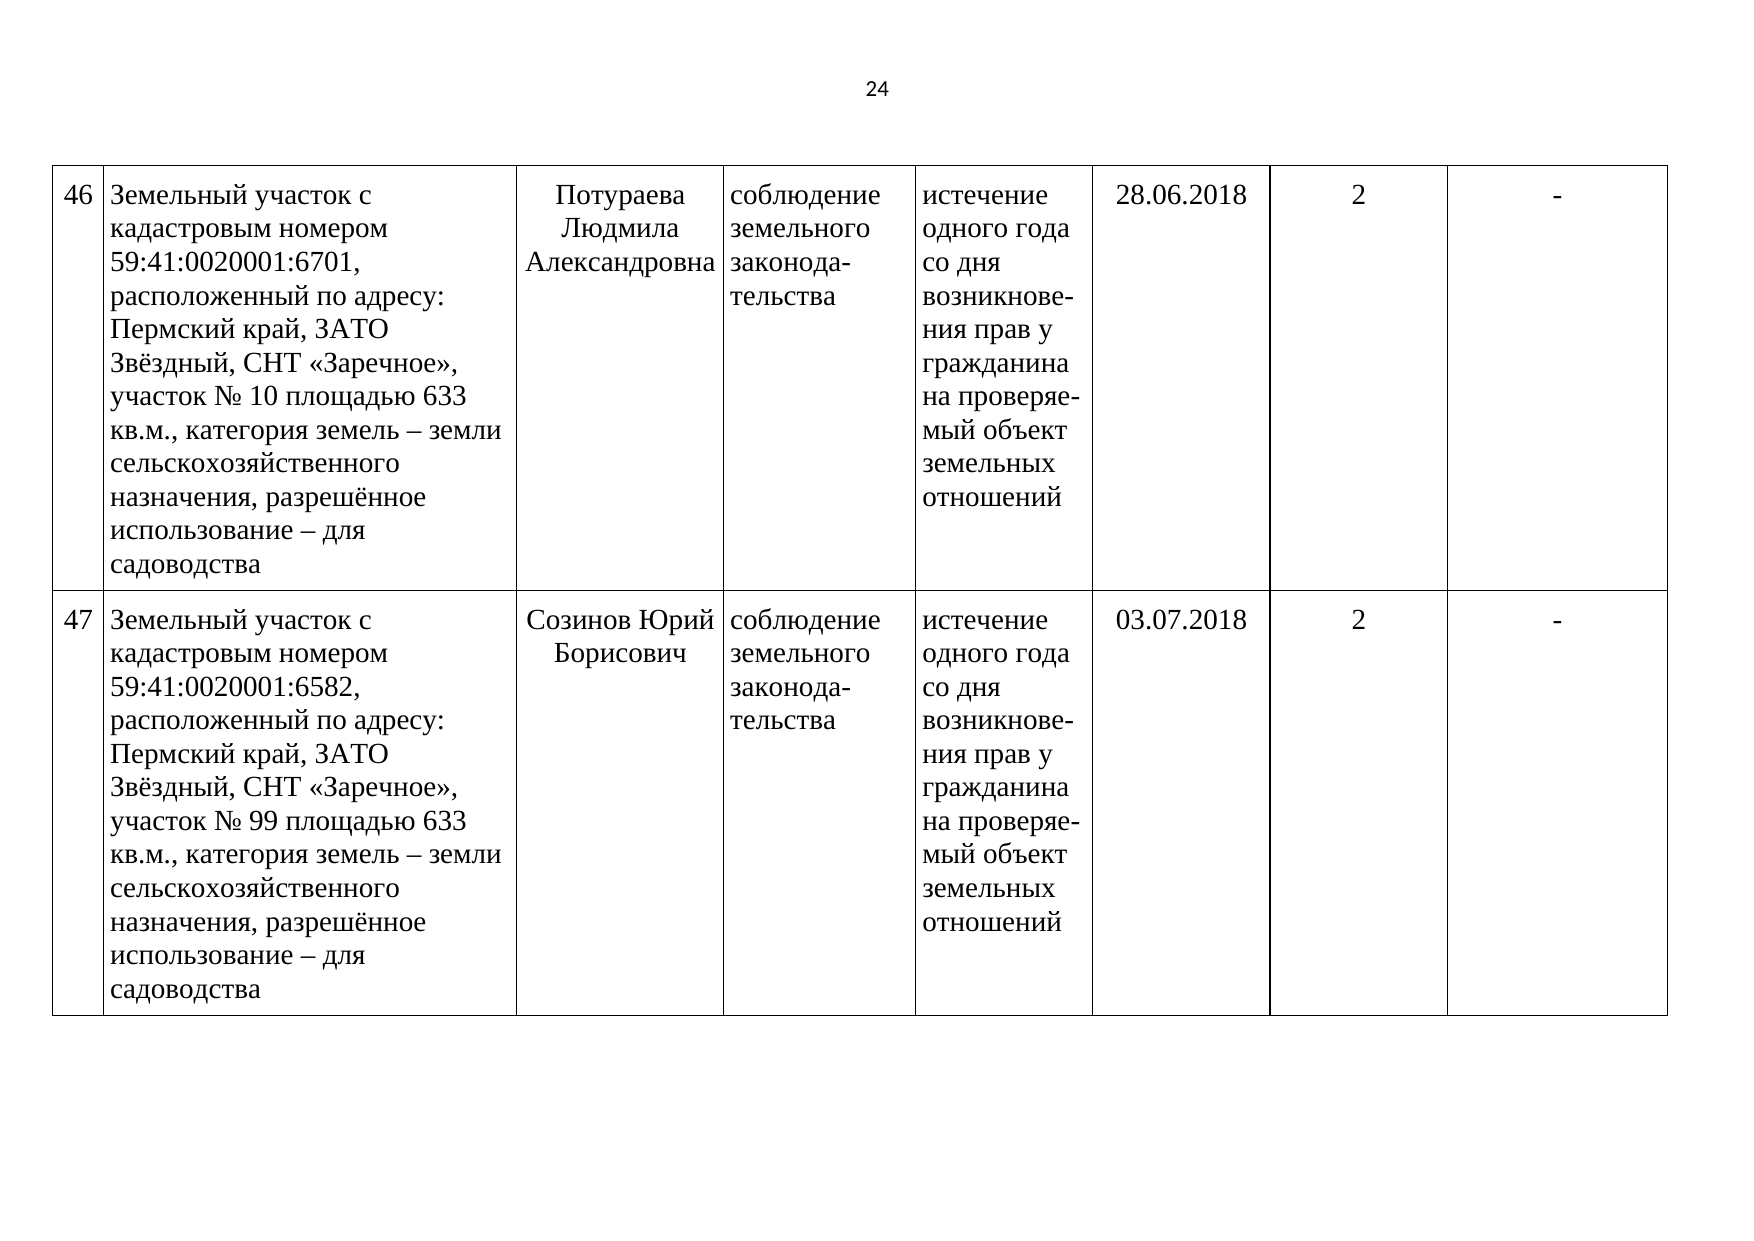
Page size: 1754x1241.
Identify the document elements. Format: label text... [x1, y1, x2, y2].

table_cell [724, 166, 915, 590]
table_cell Созинов Юрий Борисович [517, 591, 723, 1015]
table_cell Земельный участок с кадастровым номером 59:41:0020001:6701, расположенный по адресу: Пермский край, ЗАТО Звёздный, СНТ «Заречное», участок № 10 площадью 633 кв.м., категория земель – земли сельскохозяйственного назначения, разрешённое использование – для садоводства [104, 166, 516, 590]
table_cell 03.07.2018 [1093, 591, 1269, 1015]
table_cell Земельный участок с кадастровым номером 59:41:0020001:6582, расположенный по адресу: Пермский край, ЗАТО Звёздный, СНТ «Заречное», участок № 99 площадью 633 кв.м., категория земель – земли сельскохозяйственного назначения, разрешённое использование – для садоводства [104, 591, 516, 1015]
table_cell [916, 166, 1092, 590]
table_cell Потураева Людмила Александровна [517, 166, 723, 590]
table_cell 2 [1271, 166, 1447, 590]
table_cell 47 [53, 591, 103, 1015]
table_cell - [1448, 591, 1667, 1015]
table_cell 46 [53, 166, 103, 590]
table_cell - [1448, 166, 1667, 590]
table_cell 28.06.2018 [1093, 166, 1269, 590]
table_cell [916, 591, 1092, 1015]
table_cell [724, 591, 915, 1015]
table_cell 2 [1271, 591, 1447, 1015]
